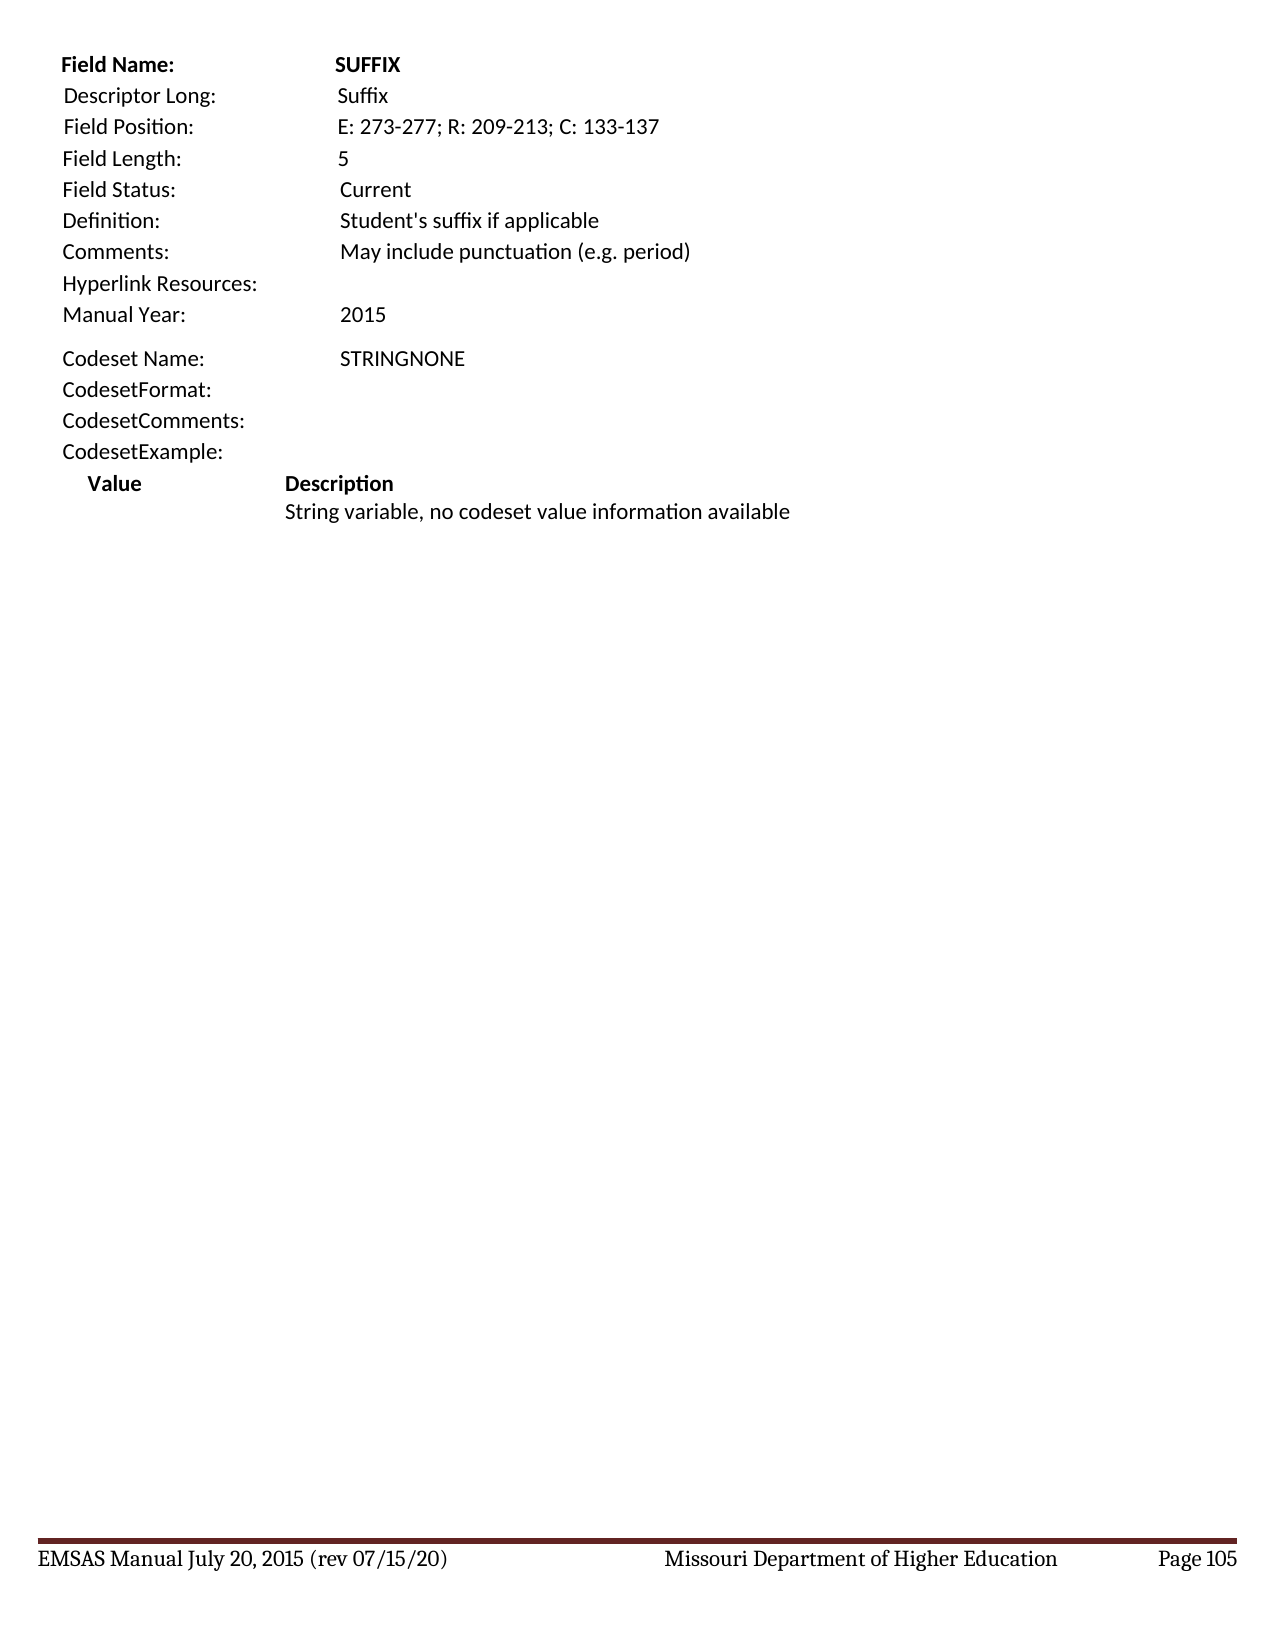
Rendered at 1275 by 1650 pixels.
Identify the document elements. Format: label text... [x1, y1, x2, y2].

text Definition: Student's suffix if applicable [37, 206, 1237, 234]
text CodesetExample: [37, 437, 1237, 466]
text Comments: May include punctuation (e.g. period) [37, 237, 1237, 266]
text CodesetFormat: [37, 375, 1237, 403]
text Value Description [37, 469, 1237, 497]
text Field Position: E: 273-277; R: 209-213; C: 133-137 [37, 112, 1237, 141]
text Field Status: Current [37, 175, 1237, 203]
text Manual Year: 2015 [37, 300, 1237, 328]
text Field Length: 5 [37, 144, 1237, 172]
text String variable, no codeset value information available [37, 497, 1237, 525]
text Field Name: SUFFIX [37, 50, 1237, 78]
text Hyperlink Resources: [37, 269, 1237, 297]
text Codeset Name: STRINGNONE [37, 344, 1237, 372]
text Descriptor Long: Suffix [37, 81, 1237, 109]
text CodesetComments: [37, 406, 1237, 434]
